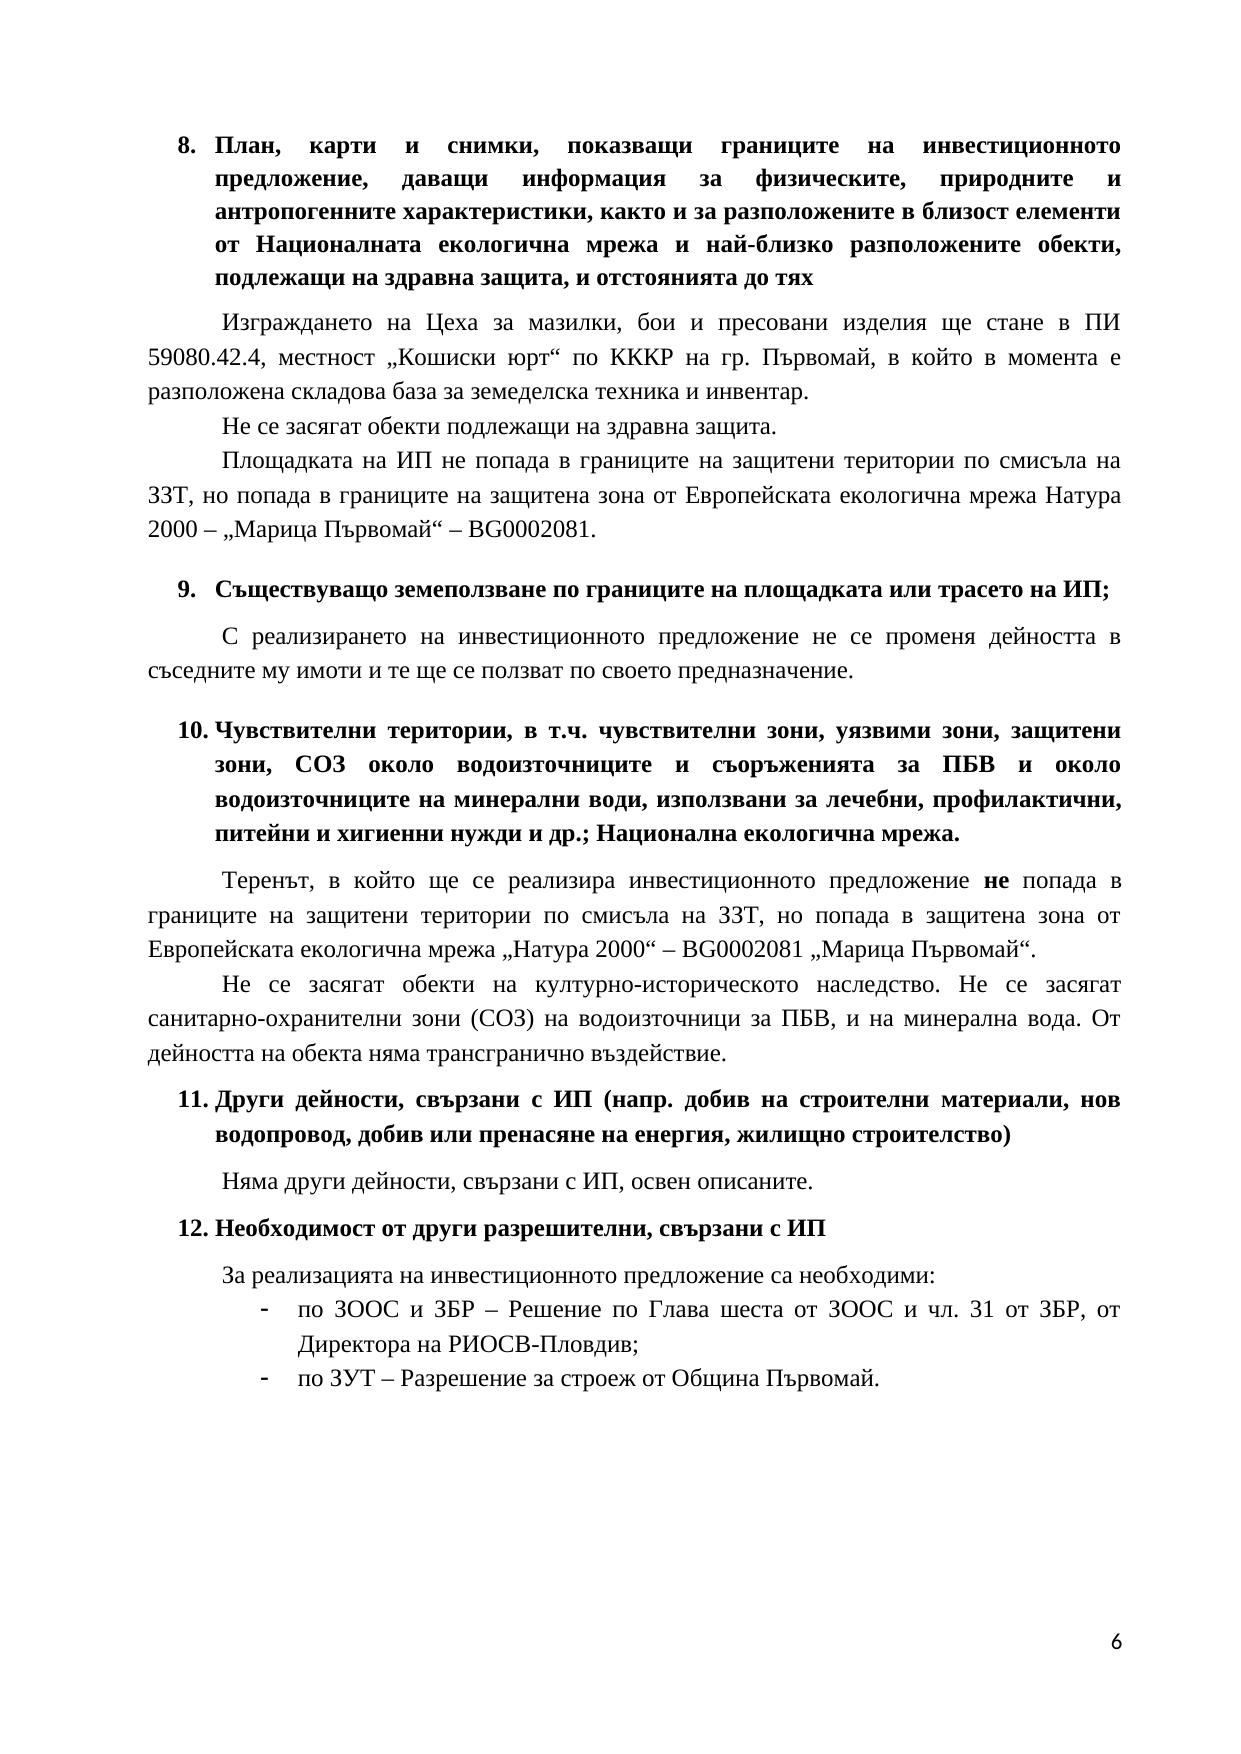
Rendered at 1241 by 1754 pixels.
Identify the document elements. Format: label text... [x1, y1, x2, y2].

text Няма други дейности, свързани с ИП, освен описаните. [148, 1166, 1122, 1195]
list Съществуващо земеползване по границите на площадката или трасето на ИП; [177, 574, 1122, 603]
list по ЗУТ – Разрешение за строеж от Община Първомай. [260, 1363, 1122, 1392]
text За реализацията на инвестиционното предложение са необходими: [148, 1260, 1122, 1289]
text Теренът, в който ще се реализира инвестиционното предложение не попада в границите на защитени територии по смисъла на ЗЗТ, но попада в защитена зона от Европейската екологична мрежа „Натура 2000“ – BG0002081 „Марица Първомай“. [148, 865, 1122, 963]
list Други дейности, свързани с ИП (напр. добив на строителни материали, нов водопровод, добив или пренасяне на енергия, жилищно строителство) [177, 1084, 1122, 1148]
text С реализирането на инвестиционното предложение не се променя дейността в съседните му имоти и те ще се ползват по своето предназначение. [148, 621, 1122, 684]
list по ЗООС и ЗБР – Решение по Глава шеста от ЗООС и чл. 31 от ЗБР, от Директора на РИОСВ-Пловдив; [260, 1294, 1122, 1358]
text Площадката на ИП не попада в границите на защитени територии по смисъла на ЗЗТ, но попада в границите на защитена зона от Европейската екологична мрежа Натура 2000 – „Марица Първомай“ – BG0002081. [148, 445, 1122, 543]
list Необходимост от други разрешителни, свързани с ИП [177, 1213, 1122, 1242]
subtitle План, карти и снимки, показващи границите на инвестиционното предложение, даващи информация за физическите, природните и антропогенните характеристики, както и за разположените в близост елементи от Националната екологична мрежа и най-близко разположените обекти, подлежащи на здравна защита, и отстоянията до тях [177, 130, 1122, 291]
text Не се засягат обекти на културно-историческото наследство. Не се засягат санитарно-охранителни зони (СОЗ) на водоизточници за ПБВ, и на минерална вода. От дейността на обекта няма трансгранично въздействие. [148, 969, 1122, 1066]
text Изграждането на Цеха за мазилки, бои и пресовани изделия ще стане в ПИ 59080.42.4, местност „Кошиски юрт“ по КККР на гр. Първомай, в който в момента е разположена складова база за земеделска техника и инвентар. [148, 307, 1122, 405]
text Не се засягат обекти подлежащи на здравна защита. [148, 411, 1122, 440]
list Чувствителни територии, в т.ч. чувствителни зони, уязвими зони, защитени зони, СОЗ около водоизточниците и съоръженията за ПБВ и около водоизточниците на минерални води, използвани за лечебни, профилактични, питейни и хигиенни нужди и др.; Национална екологична мрежа. [177, 715, 1122, 847]
